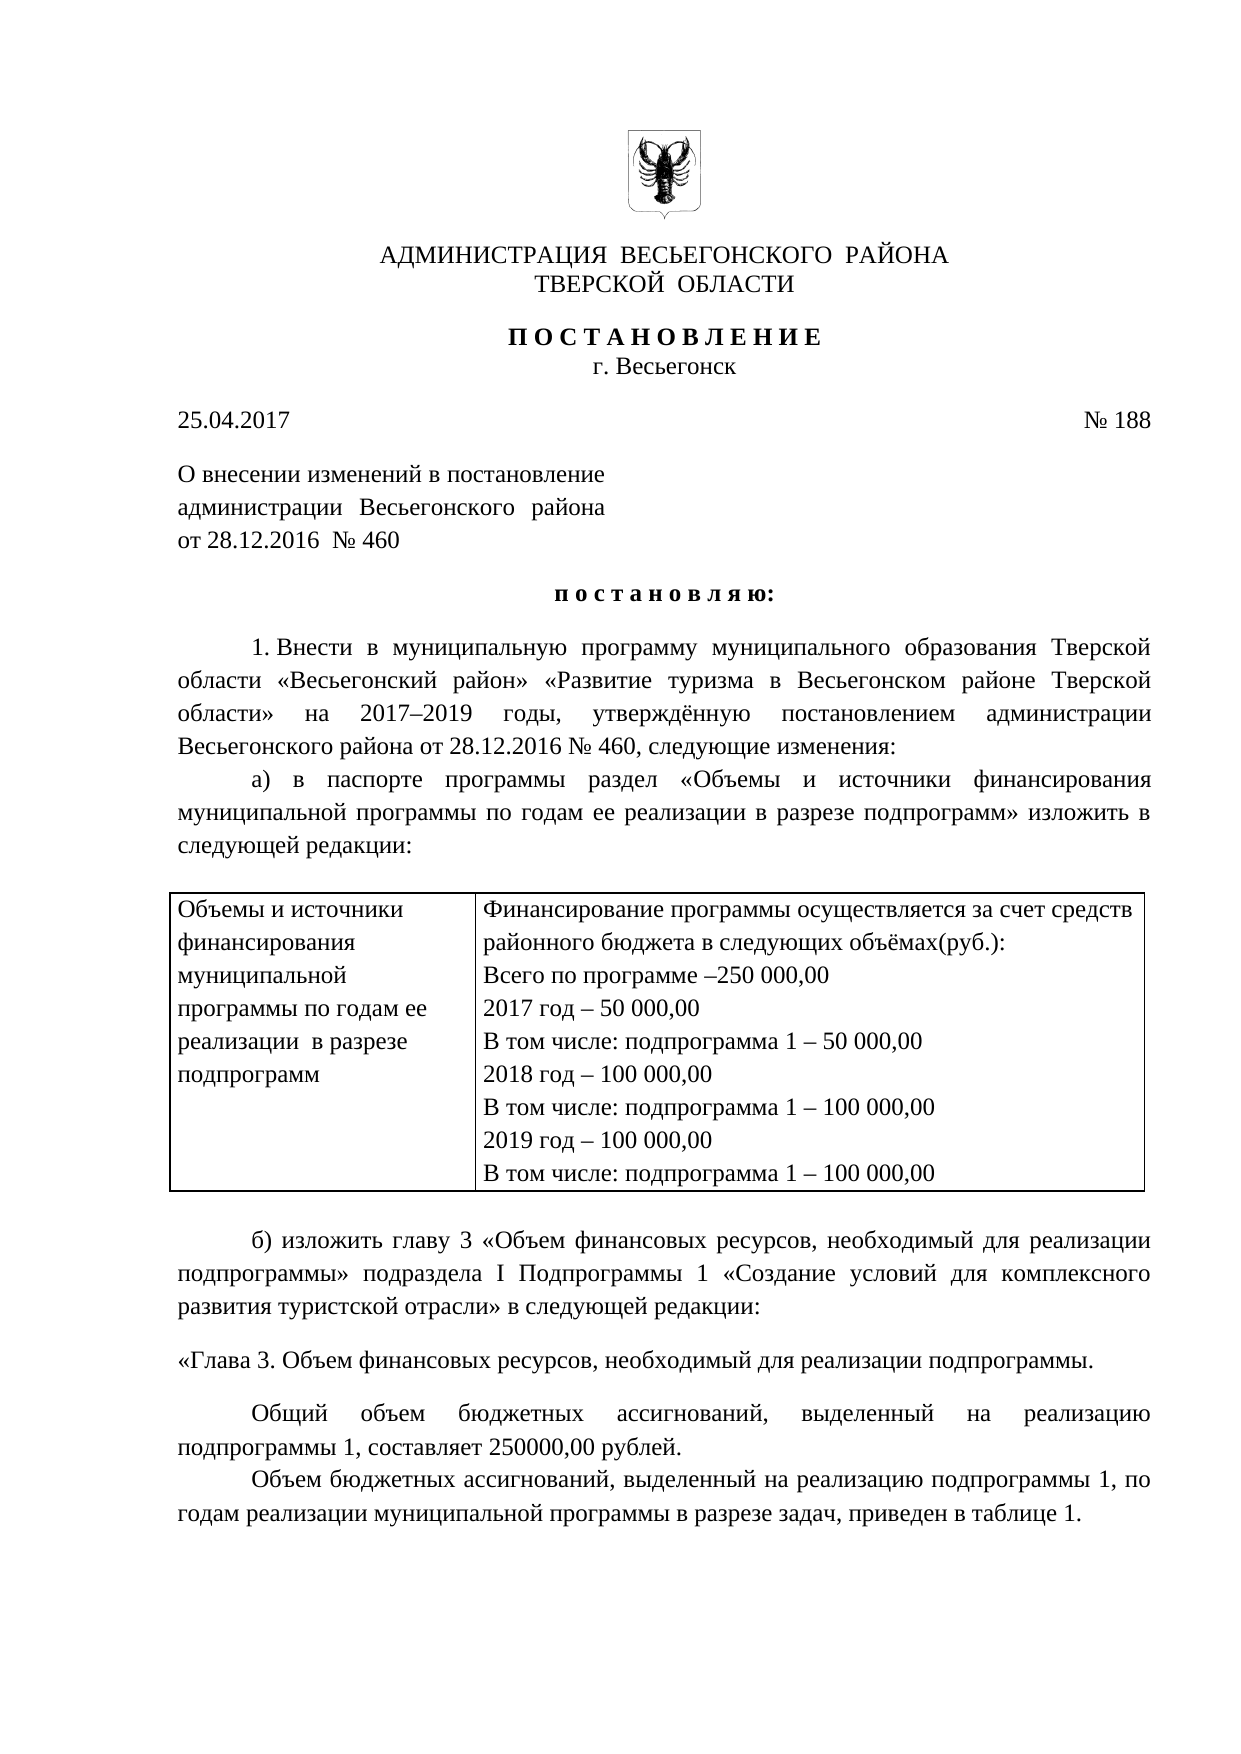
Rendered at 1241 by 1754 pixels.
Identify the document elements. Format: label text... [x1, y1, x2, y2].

text Общий объем бюджетных ассигнований, выделенный на реализацию подпрограммы 1, составляет 250000,00 рублей. [177, 1398, 1152, 1460]
subtitle П О С Т А Н О В Л Е Н И Е [177, 322, 1152, 351]
list б) изложить главу 3 «Объем финансовых ресурсов, необходимый для реализации подпрограммы» подраздела I Подпрограммы 1 «Создание условий для комплексного развития туристской отрасли» в следующей редакции: [177, 1225, 1152, 1319]
text Объем бюджетных ассигнований, выделенный на реализацию подпрограммы 1, по годам реализации муниципальной программы в разрезе задач, приведен в таблице 1. [177, 1464, 1152, 1526]
table_header Финансирование программы осуществляется за счет средств районного бюджета в следующих объёмах(руб.): Всего по программе –250 000,00 2017 год – 50 000,00 В том числе: подпрограмма 1 – 50 000,00 2018 год – 100 000,00 В том числе: подпрограмма 1 – 100 000,00 2019 год – 100 000,00 В том числе: подпрограмма 1 – 100 000,00 [476, 894, 1144, 1190]
text г. Весьегонск [177, 351, 1152, 380]
text п о с т а н о в л я ю: [177, 578, 1152, 607]
text «Глава 3. Объем финансовых ресурсов, необходимый для реализации подпрограммы. [177, 1345, 1152, 1373]
list Внести в муниципальную программу муниципального образования Тверской области «Весьегонский район» «Развитие туризма в Весьегонском районе Тверской области» на 2017–2019 годы, утверждённую постановлением администрации Весьегонского района от 28.12.2016 № 460, следующие изменения: [177, 632, 1152, 760]
picture [626, 128, 703, 220]
text АДМИНИСТРАЦИЯ ВЕСЬЕГОНСКОГО РАЙОНА [177, 240, 1152, 269]
text а) в паспорте программы раздел «Объемы и источники финансирования муниципальной программы по годам ее реализации в разрезе подпрограмм» изложить в следующей редакции: [177, 764, 1152, 859]
text 25.04.2017 № 188 [177, 405, 1152, 434]
table_header Объемы и источники финансирования муниципальной программы по годам ее реализации в разрезе подпрограмм [171, 894, 475, 1190]
subtitle ТВЕРСКОЙ ОБЛАСТИ [177, 269, 1152, 297]
table_header О внесении изменений в постановление администрации Весьегонского района от 28.12.2016 № 460 [166, 459, 777, 578]
